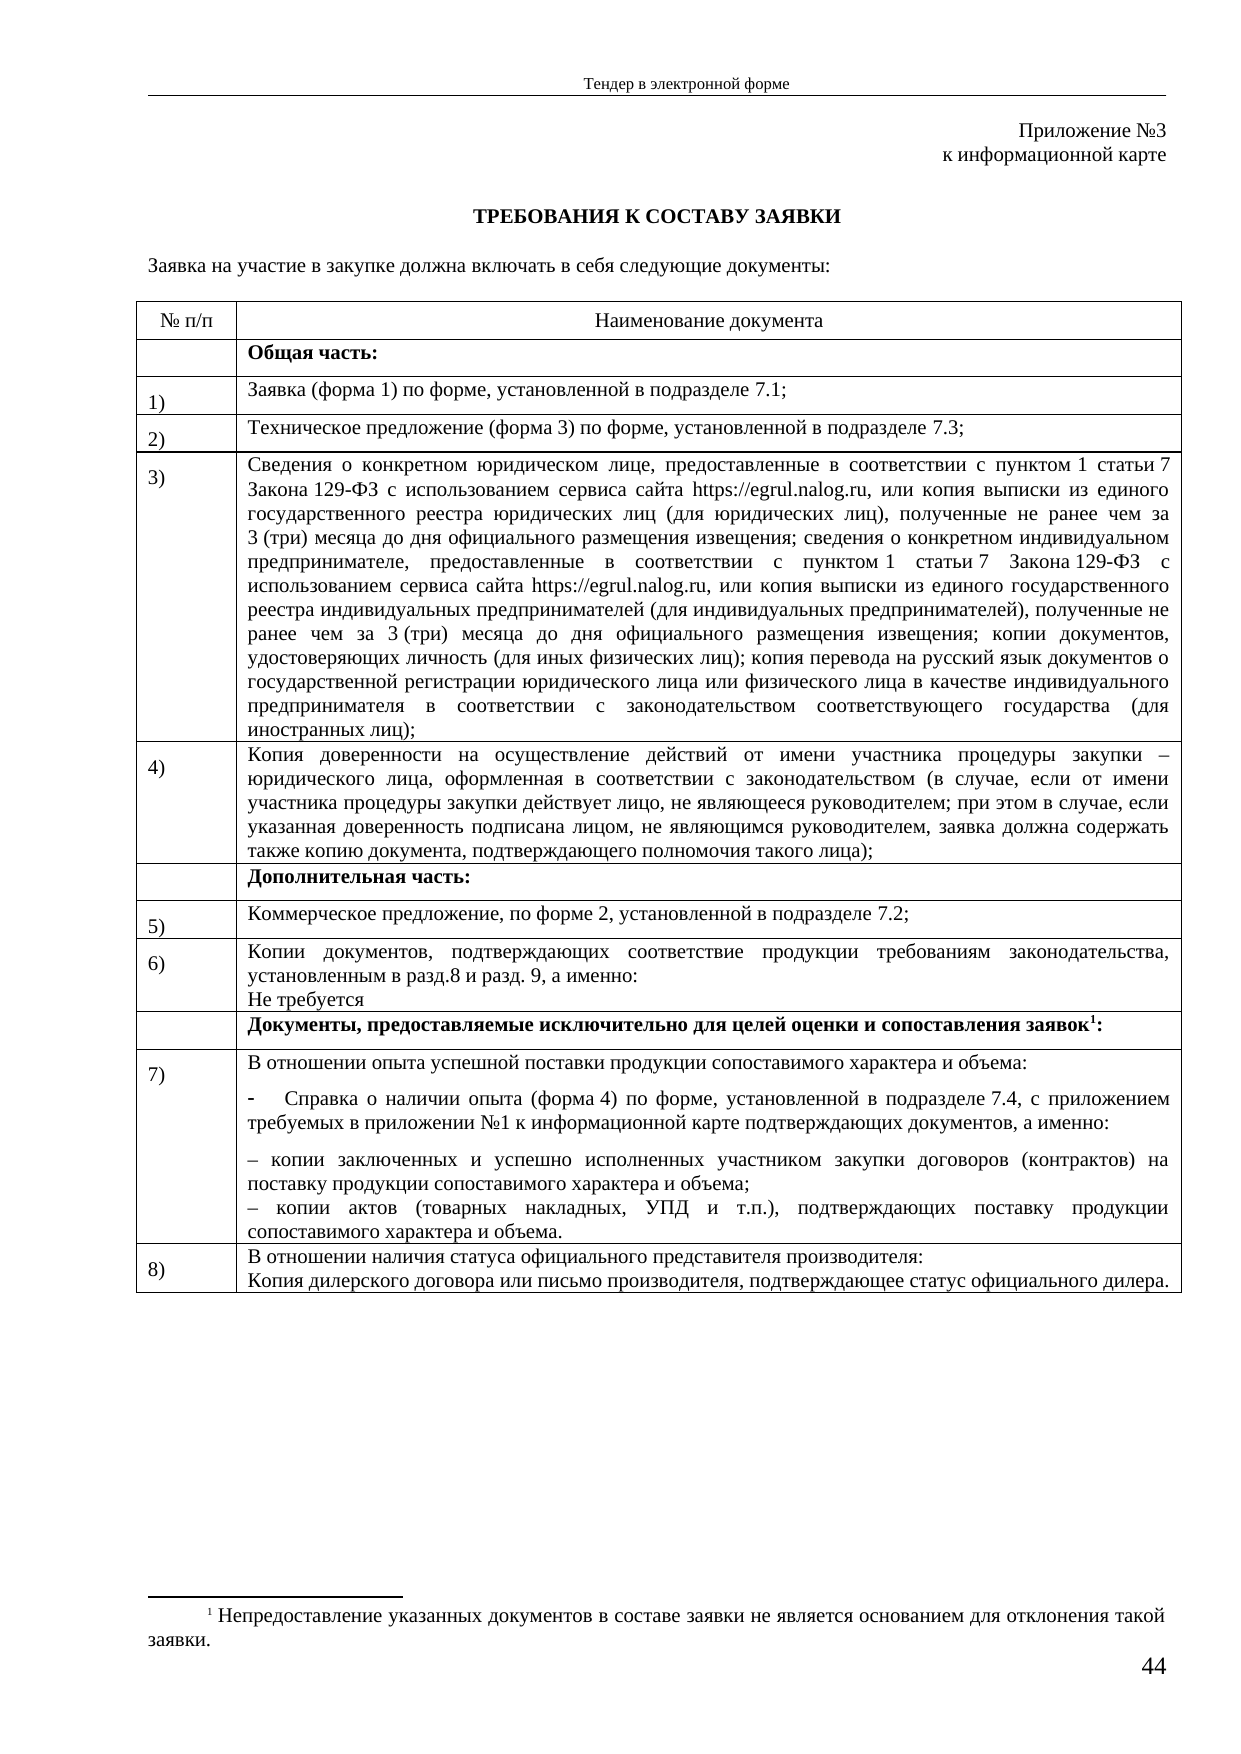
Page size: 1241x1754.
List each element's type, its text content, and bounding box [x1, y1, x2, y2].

table_cell [137, 453, 236, 741]
table_cell [137, 415, 236, 451]
table_cell Техническое предложение (форма 3) по форме, установленной в подразделе 7.3; [237, 415, 1181, 451]
table_cell [137, 1012, 236, 1048]
table_cell Сведения о конкретном юридическом лице, предоставленные в соответствии с пунктом 1 статьи 7 Закона 129-ФЗ с использованием сервиса сайта https://egrul.nalog.ru, или копия выписки из единого государственного реестра юридических лиц (для юридических лиц), полученные не ранее чем за 3 (три) месяца до дня официального размещения извещения; сведения о конкретном индивидуальном предпринимателе, предоставленные в соответствии с пунктом 1 статьи 7 Закона 129-ФЗ с использованием сервиса сайта https://egrul.nalog.ru, или копия выписки из единого государственного реестра индивидуальных предпринимателей (для индивидуальных предпринимателей), полученные не ранее чем за 3 (три) месяца до дня официального размещения извещения; копии документов, удостоверяющих личность (для иных физических лиц); копия перевода на русский язык документов о государственной регистрации юридического лица или физического лица в качестве индивидуального предпринимателя в соответствии с законодательством соответствующего государства (для иностранных лиц); [237, 453, 1181, 741]
table_cell [137, 1244, 236, 1292]
table_cell [137, 340, 236, 376]
table_cell Заявка (форма 1) по форме, установленной в подразделе 7.1; [237, 377, 1181, 414]
text Приложение №3 к информационной карте [148, 118, 1166, 166]
table_cell Копия доверенности на осуществление действий от имени участника процедуры закупки – юридического лица, оформленная в соответствии с законодательством (в случае, если от имени участника процедуры закупки действует лицо, не являющееся руководителем; при этом в случае, если указанная доверенность подписана лицом, не являющимся руководителем, заявка должна содержать также копию документа, подтверждающего полномочия такого лица); [237, 742, 1181, 862]
text ТРЕБОВАНИЯ К СОСТАВУ ЗАЯВКИ [148, 204, 1166, 228]
table_cell В отношении опыта успешной поставки продукции сопоставимого характера и объема: Справка о наличии опыта (форма 4) по форме, установленной в подразделе 7.4, с приложением требуемых в приложении №1 к информационной карте подтверждающих документов, а именно: – копии заключенных и успешно исполненных участником закупки договоров (контрактов) на поставку продукции сопоставимого характера и объема; – копии актов (товарных накладных, УПД и т.п.), подтверждающих поставку продукции сопоставимого характера и объема. [237, 1050, 1181, 1243]
table_cell [137, 377, 236, 414]
table_cell Копии документов, подтверждающих соответствие продукции требованиям законодательства, установленным в разд.8 и разд. 9, а именно: Не требуется [237, 939, 1181, 1011]
table_header № п/п [137, 302, 236, 338]
table_cell Общая часть: [237, 340, 1181, 376]
table_cell [137, 1050, 236, 1243]
table_cell В отношении наличия статуса официального представителя производителя: Копия дилерского договора или письмо производителя, подтверждающее статус официального дилера. [237, 1244, 1181, 1292]
table_cell [137, 864, 236, 900]
text Заявка на участие в закупке должна включать в себя следующие документы: [148, 253, 1166, 277]
table_cell Дополнительная часть: [237, 864, 1181, 900]
table_cell [137, 901, 236, 938]
table_cell Документы, предоставляемые исключительно для целей оценки и сопоставления заявок: [237, 1012, 1181, 1048]
table_cell [137, 939, 236, 1011]
table_cell [137, 742, 236, 862]
table_cell Коммерческое предложение, по форме 2, установленной в подразделе 7.2; [237, 901, 1181, 938]
table_header Наименование документа [237, 302, 1181, 338]
